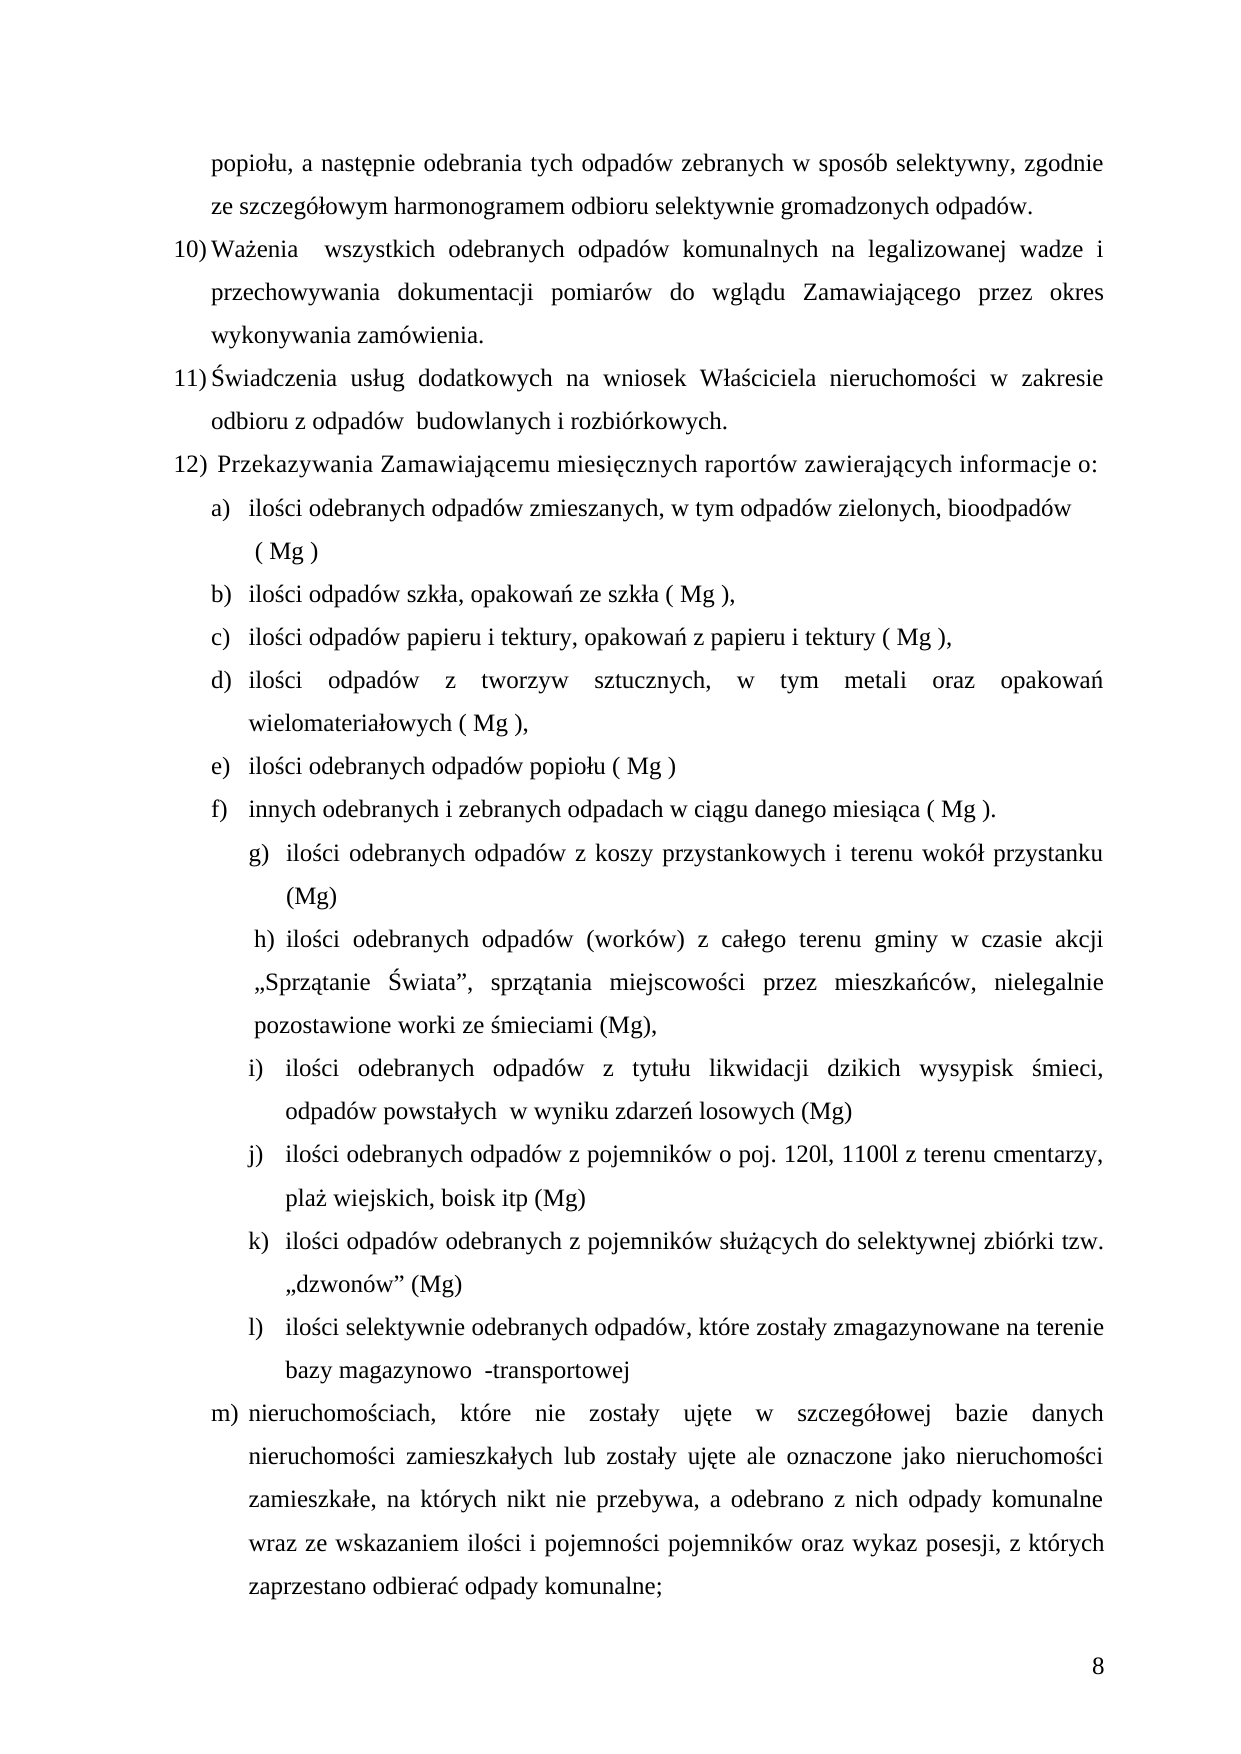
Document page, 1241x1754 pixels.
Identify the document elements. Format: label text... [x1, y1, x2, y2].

list ilości odebranych odpadów z pojemników o poj. 120l, 1100l z terenu cmentarzy, plaż wiejskich, boisk itp (Mg) [248, 1139, 1104, 1211]
text ( Mg ) [248, 536, 1104, 564]
list ilości selektywnie odebranych odpadów, które zostały zmagazynowane na terenie bazy magazynowo -transportowej [248, 1312, 1104, 1384]
list nieruchomościach, które nie zostały ujęte w szczegółowej bazie danych nieruchomości zamieszkałych lub zostały ujęte ale oznaczone jako nieruchomości zamieszkałe, na których nikt nie przebywa, a odebrano z nich odpady komunalne wraz ze wskazaniem ilości i pojemności pojemników oraz wykaz posesji, z których zaprzestano odbierać odpady komunalne; [211, 1398, 1104, 1599]
list ilości odebranych odpadów zmieszanych, w tym odpadów zielonych, bioodpadów [211, 493, 1104, 521]
list ilości odpadów papieru i tektury, opakowań z papieru i tektury ( Mg ), [211, 622, 1104, 651]
list ilości odebranych odpadów (worków) z całego terenu gminy w czasie akcji „Sprzątanie Świata”, sprzątania miejscowości przez mieszkańców, nielegalnie pozostawione worki ze śmieciami (Mg), [254, 924, 1104, 1039]
list ilości odebranych odpadów z koszy przystankowych i terenu wokół przystanku (Mg) [248, 838, 1104, 909]
list ilości odpadów odebranych z pojemników służących do selektywnej zbiórki tzw. „dzwonów” (Mg) [248, 1226, 1104, 1298]
list Ważenia wszystkich odebranych odpadów komunalnych na legalizowanej wadze i przechowywania dokumentacji pomiarów do wglądu Zamawiającego przez okres wykonywania zamówienia. [173, 234, 1104, 349]
list ilości odebranych odpadów z tytułu likwidacji dzikich wysypisk śmieci, odpadów powstałych w wyniku zdarzeń losowych (Mg) [248, 1053, 1104, 1125]
list Świadczenia usług dodatkowych na wniosek Właściciela nieruchomości w zakresie odbioru z odpadów budowlanych i rozbiórkowych. [173, 363, 1104, 435]
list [173, 148, 1104, 219]
list innych odebranych i zebranych odpadach w ciągu danego miesiąca ( Mg ). [211, 794, 1104, 823]
list ilości odpadów z tworzyw sztucznych, w tym metali oraz opakowań wielomateriałowych ( Mg ), [211, 665, 1104, 737]
list Przekazywania Zamawiającemu miesięcznych raportów zawierających informacje o: [173, 449, 1104, 478]
list ilości odebranych odpadów popiołu ( Mg ) [211, 751, 1104, 780]
list ilości odpadów szkła, opakowań ze szkła ( Mg ), [211, 579, 1104, 608]
